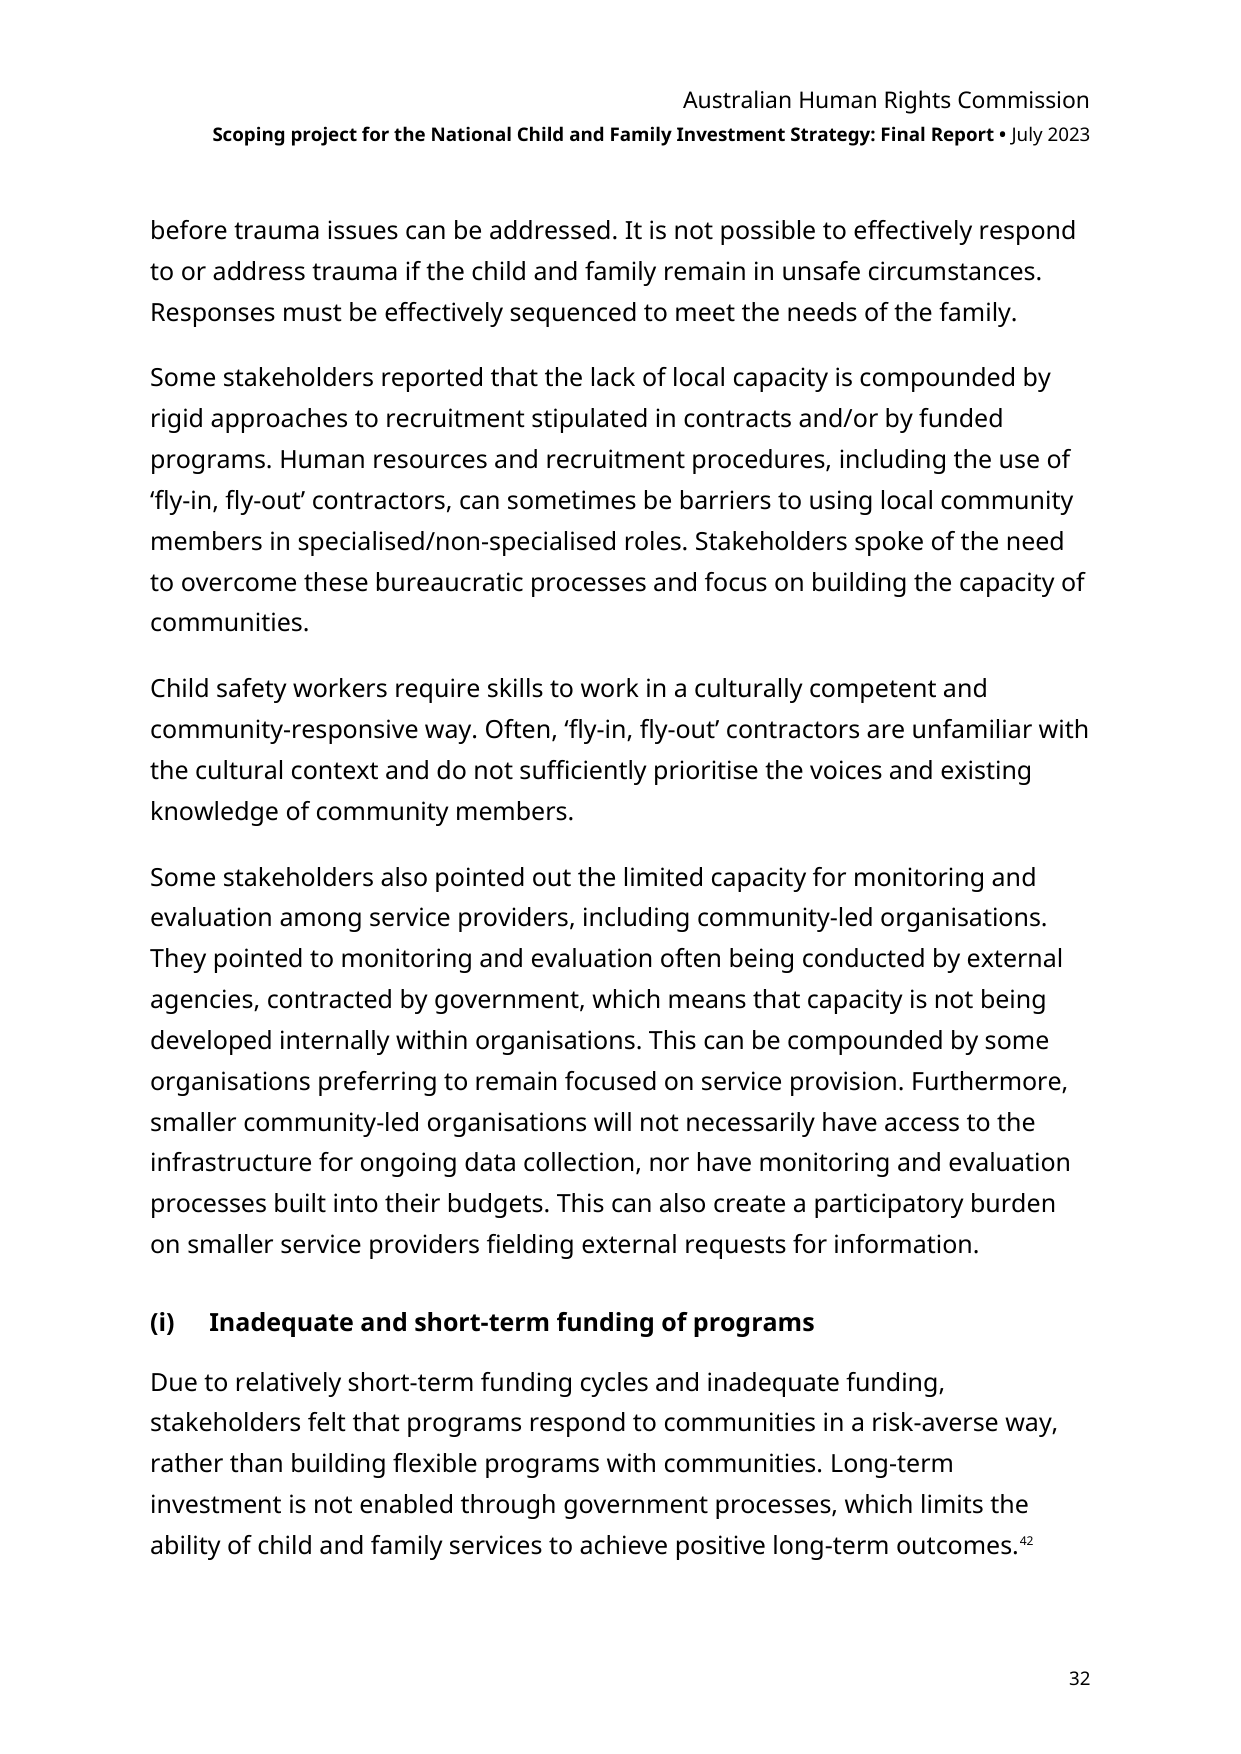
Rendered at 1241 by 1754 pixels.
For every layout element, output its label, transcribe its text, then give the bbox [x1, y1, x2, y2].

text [150, 1364, 1090, 1562]
text Child safety workers require skills to work in a culturally competent and community-responsive way. Often, ‘fly-in, fly-out’ contractors are unfamiliar with the cultural context and do not sufficiently prioritise the voices and existing knowledge of community members. [150, 671, 1090, 827]
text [150, 213, 1090, 328]
subtitle Inadequate and short-term funding of programs [150, 1305, 1090, 1339]
text Some stakeholders also pointed out the limited capacity for monitoring and evaluation among service providers, including community-led organisations. They pointed to monitoring and evaluation often being conducted by external agencies, contracted by government, which means that capacity is not being developed internally within organisations. This can be compounded by some organisations preferring to remain focused on service provision. Furthermore, smaller community-led organisations will not necessarily have access to the infrastructure for ongoing data collection, nor have monitoring and evaluation processes built into their budgets. This can also create a participatory burden on smaller service providers fielding external requests for information. [150, 859, 1090, 1261]
text Some stakeholders reported that the lack of local capacity is compounded by rigid approaches to recruitment stipulated in contracts and/or by funded programs. Human resources and recruitment procedures, including the use of ‘fly-in, fly-out’ contractors, can sometimes be barriers to using local community members in specialised/non-specialised roles. Stakeholders spoke of the need to overcome these bureaucratic processes and focus on building the capacity of communities. [150, 360, 1090, 639]
